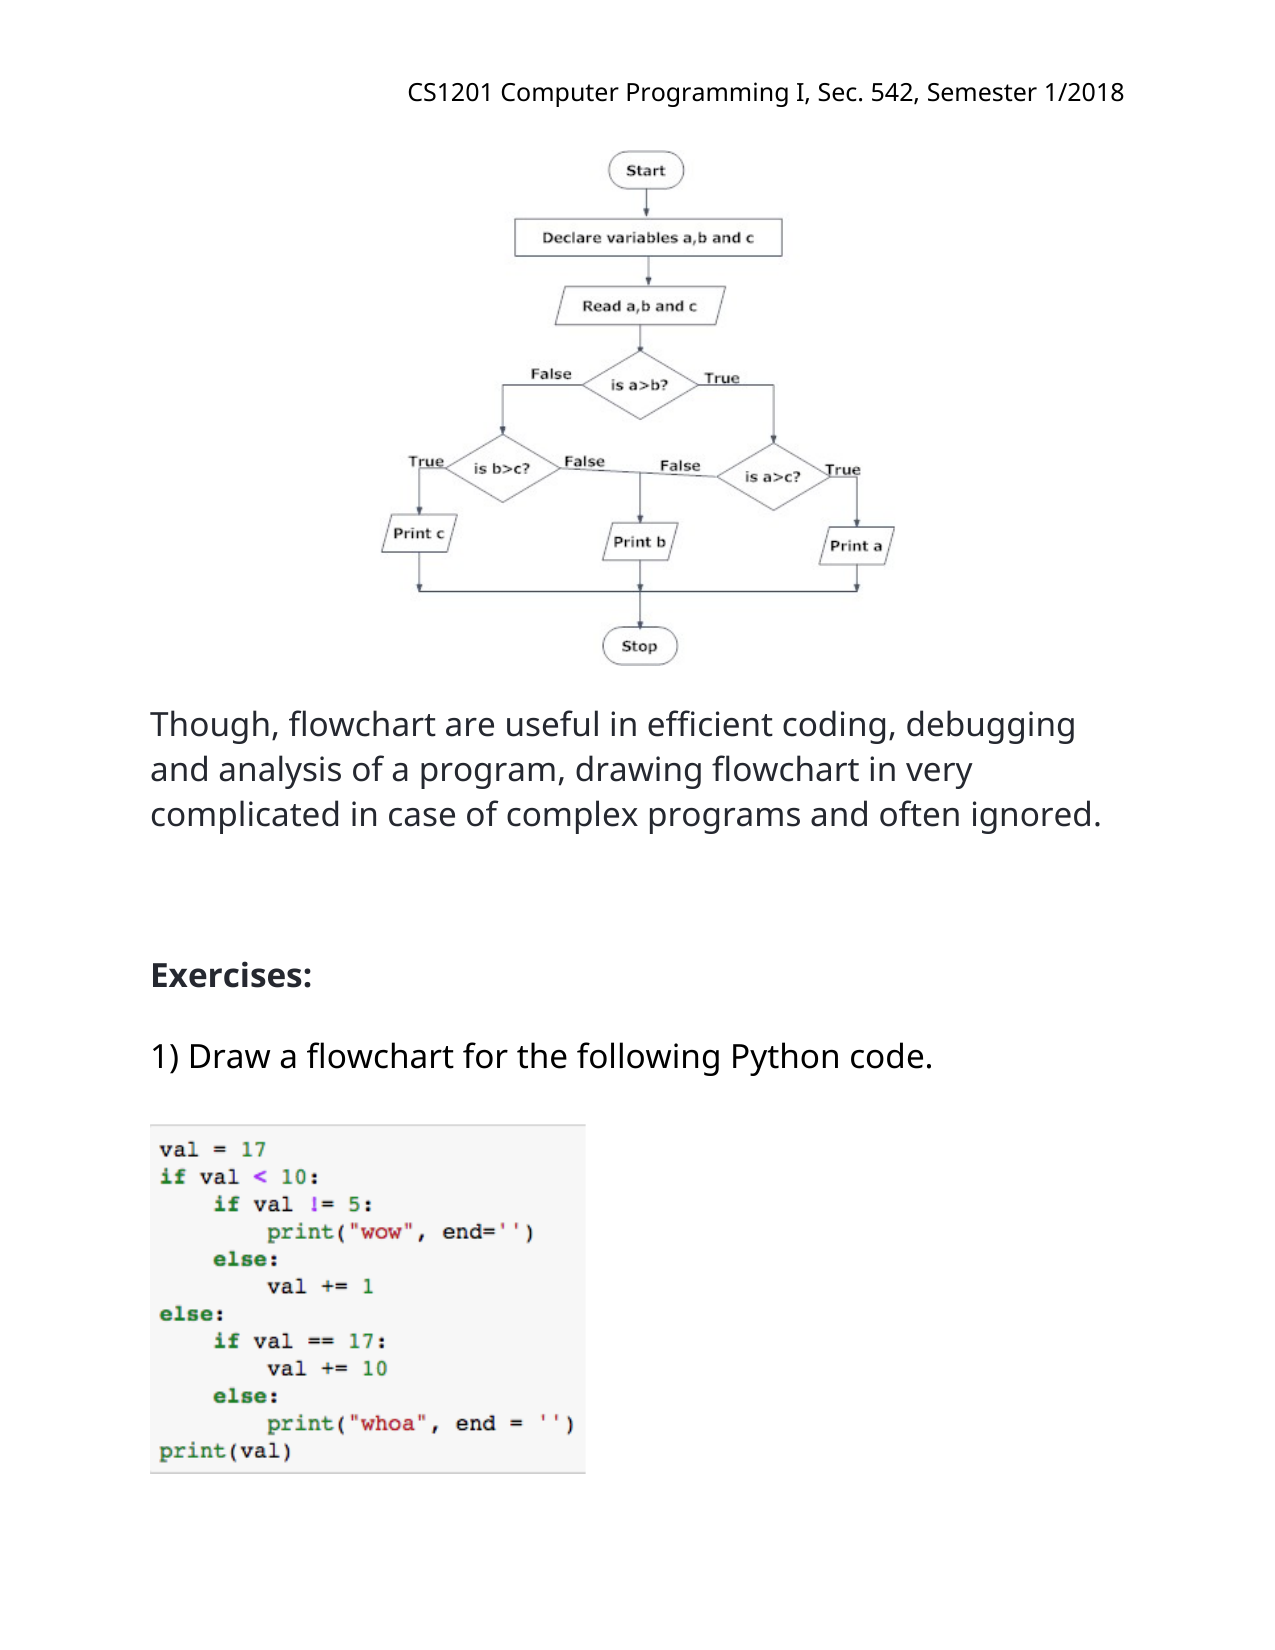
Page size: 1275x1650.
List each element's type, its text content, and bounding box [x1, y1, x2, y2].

text Exercises: [150, 952, 1125, 997]
picture [379, 150, 896, 666]
text Though, flowchart are useful in efficient coding, debugging and analysis of a program, drawing flowchart in very complicated in case of complex programs and often ignored. [150, 700, 1125, 837]
text 1) Draw a flowchart for the following Python code. [150, 1032, 1125, 1078]
picture [150, 1123, 586, 1474]
